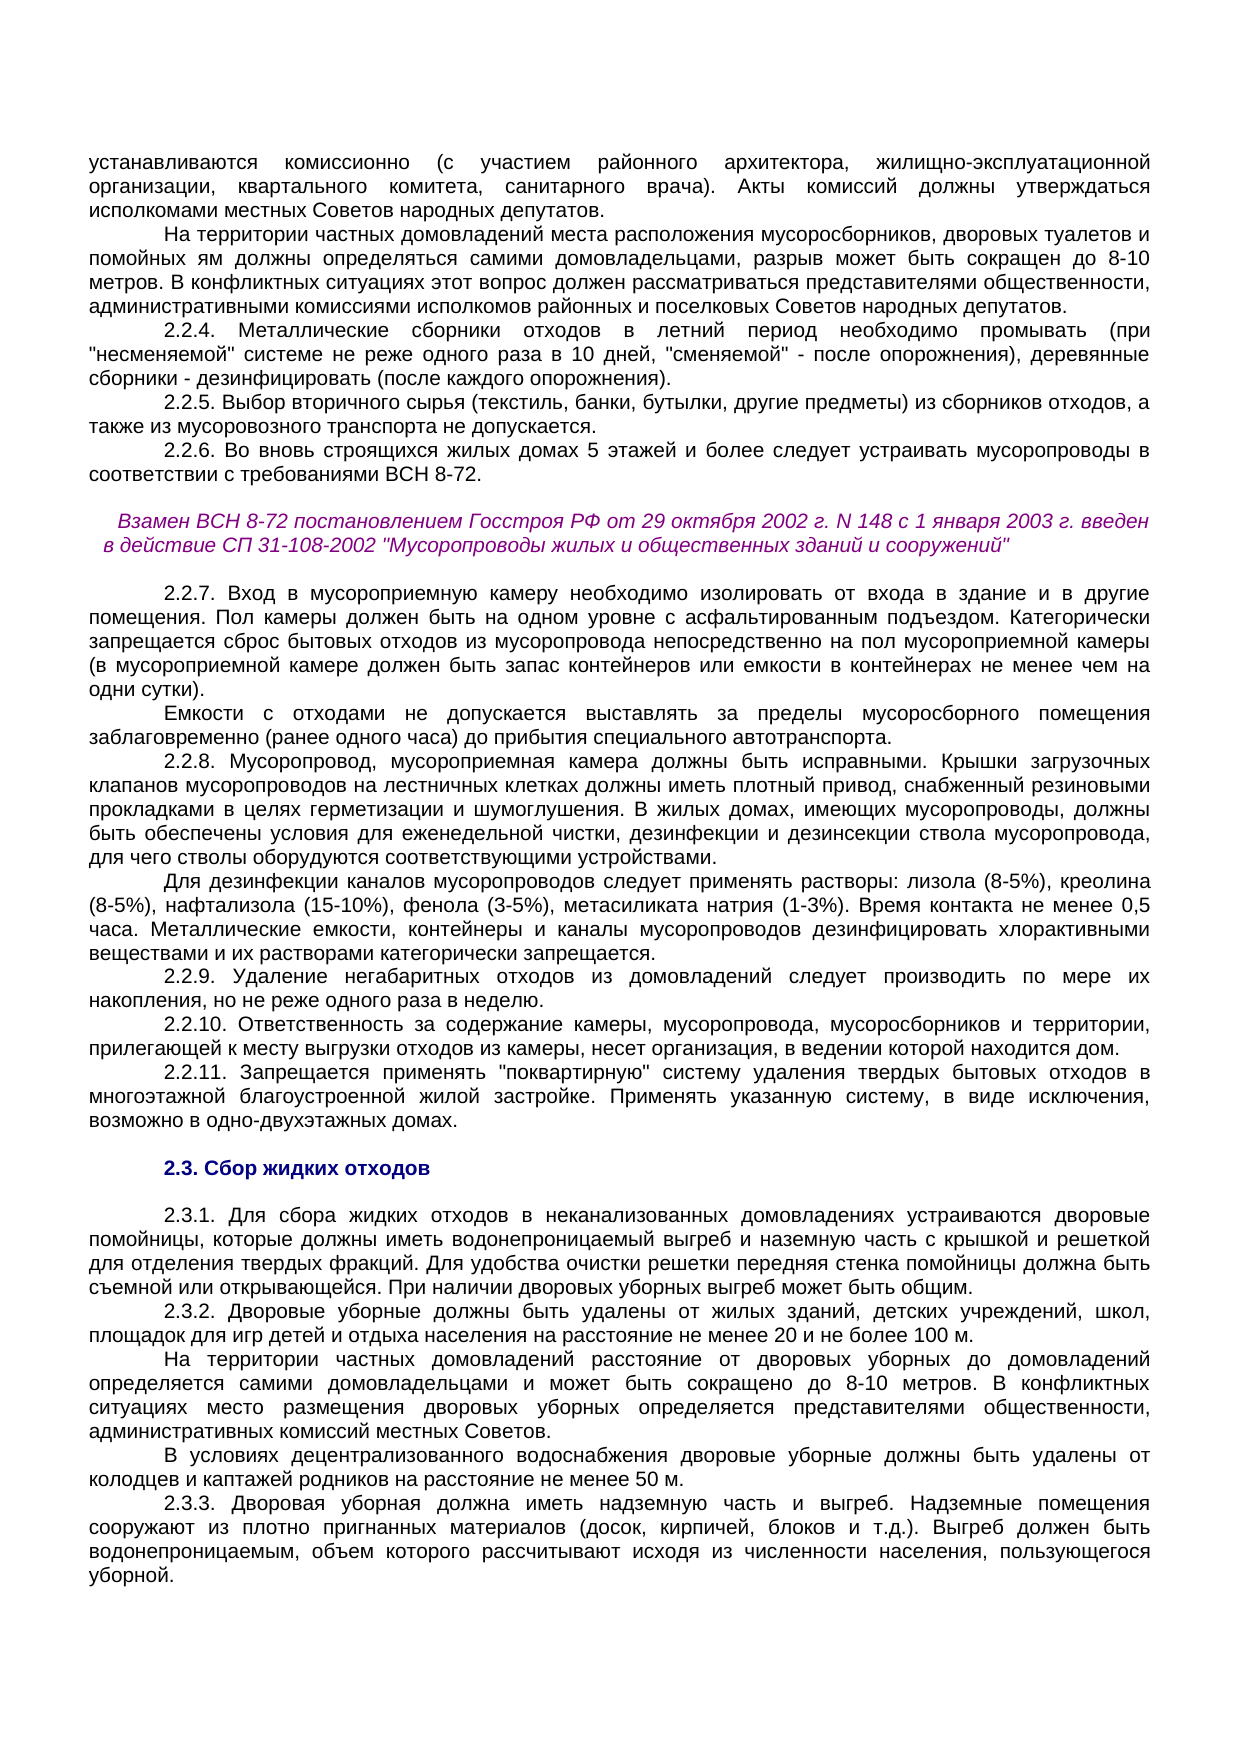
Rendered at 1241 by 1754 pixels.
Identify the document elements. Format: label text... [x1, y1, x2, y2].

text В условиях децентрализованного водоснабжения дворовые уборные должны быть удалены от колодцев и каптажей родников на расстояние не менее 50 м. [88, 1443, 1152, 1491]
text 2.2.6. Во вновь строящихся жилых домах 5 этажей и более следует устраивать мусоропроводы в соответствии с требованиями ВСН 8-72. [88, 437, 1152, 485]
text 2.3.2. Дворовые уборные должны быть удалены от жилых зданий, детских учреждений, школ, площадок для игр детей и отдыха населения на расстояние не менее 20 и не более 100 м. [88, 1299, 1152, 1347]
text На территории частных домовладений места расположения мусоросборников, дворовых туалетов и помойных ям должны определяться самими домовладельцами, разрыв может быть сокращен до 8-10 метров. В конфликтных ситуациях этот вопрос должен рассматриваться представителями общественности, административными комиссиями исполкомов районных и поселковых Советов народных депутатов. [88, 222, 1152, 318]
text 2.3.3. Дворовая уборная должна иметь надземную часть и выгреб. Надземные помещения сооружают из плотно пригнанных материалов (досок, кирпичей, блоков и т.д.). Выгреб должен быть водонепроницаемым, объем которого рассчитывают исходя из численности населения, пользующегося уборной. [88, 1491, 1152, 1587]
text 2.2.10. Ответственность за содержание камеры, мусоропровода, мусоросборников и территории, прилегающей к месту выгрузки отходов из камеры, несет организация, в ведении которой находится дом. [88, 1012, 1152, 1060]
text Для дезинфекции каналов мусоропроводов следует применять растворы: лизола (8-5%), креолина (8-5%), нафтализола (15-10%), фенола (3-5%), метасиликата натрия (1-3%). Время контакта не менее 0,5 часа. Металлические емкости, контейнеры и каналы мусоропроводов дезинфицировать хлорактивными веществами и их растворами категорически запрещается. [88, 868, 1152, 964]
text Емкости с отходами не допускается выставлять за пределы мусоросборного помещения заблаговременно (ранее одного часа) до прибытия специального автотранспорта. [88, 701, 1152, 749]
text 2.2.9. Удаление негабаритных отходов из домовладений следует производить по мере их накопления, но не реже одного раза в неделю. [88, 964, 1152, 1012]
text 2.2.11. Запрещается применять "поквартирную" систему удаления твердых бытовых отходов в многоэтажной благоустроенной жилой застройке. Применять указанную систему, в виде исключения, возможно в одно-двухэтажных домах. [88, 1060, 1152, 1132]
text 2.2.4. Металлические сборники отходов в летний период необходимо промывать (при "несменяемой" системе не реже одного раза в 10 дней, "сменяемой" - после опорожнения), деревянные сборники - дезинфицировать (после каждого опорожнения). [88, 318, 1152, 389]
text 2.3. Сбор жидких отходов [88, 1156, 1152, 1179]
text На территории частных домовладений расстояние от дворовых уборных до домовладений определяется самими домовладельцами и может быть сокращено до 8-10 метров. В конфликтных ситуациях место размещения дворовых уборных определяется представителями общественности, административных комиссий местных Советов. [88, 1347, 1152, 1443]
text 2.2.8. Мусоропровод, мусороприемная камера должны быть исправными. Крышки загрузочных клапанов мусоропроводов на лестничных клетках должны иметь плотный привод, снабженный резиновыми прокладками в целях герметизации и шумоглушения. В жилых домах, имеющих мусоропроводы, должны быть обеспечены условия для еженедельной чистки, дезинфекции и дезинсекции ствола мусоропровода, для чего стволы оборудуются соответствующими устройствами. [88, 749, 1152, 868]
text Взамен ВСН 8-72 постановлением Госстроя РФ от 29 октября 2002 г. N 148 с 1 января 2003 г. введен в действие СП 31-108-2002 "Мусоропроводы жилых и общественных зданий и сооружений" [103, 509, 1152, 557]
text 2.3.1. Для сбора жидких отходов в неканализованных домовладениях устраиваются дворовые помойницы, которые должны иметь водонепроницаемый выгреб и наземную часть с крышкой и решеткой для отделения твердых фракций. Для удобства очистки решетки передняя стенка помойницы должна быть съемной или открывающейся. При наличии дворовых уборных выгреб может быть общим. [88, 1203, 1152, 1299]
text 2.2.7. Вход в мусороприемную камеру необходимо изолировать от входа в здание и в другие помещения. Пол камеры должен быть на одном уровне с асфальтированным подъездом. Категорически запрещается сброс бытовых отходов из мусоропровода непосредственно на пол мусороприемной камеры (в мусороприемной камере должен быть запас контейнеров или емкости в контейнерах не менее чем на одни сутки). [88, 581, 1152, 701]
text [88, 150, 1152, 222]
text 2.2.5. Выбор вторичного сырья (текстиль, банки, бутылки, другие предметы) из сборников отходов, а также из мусоровозного транспорта не допускается. [88, 389, 1152, 437]
